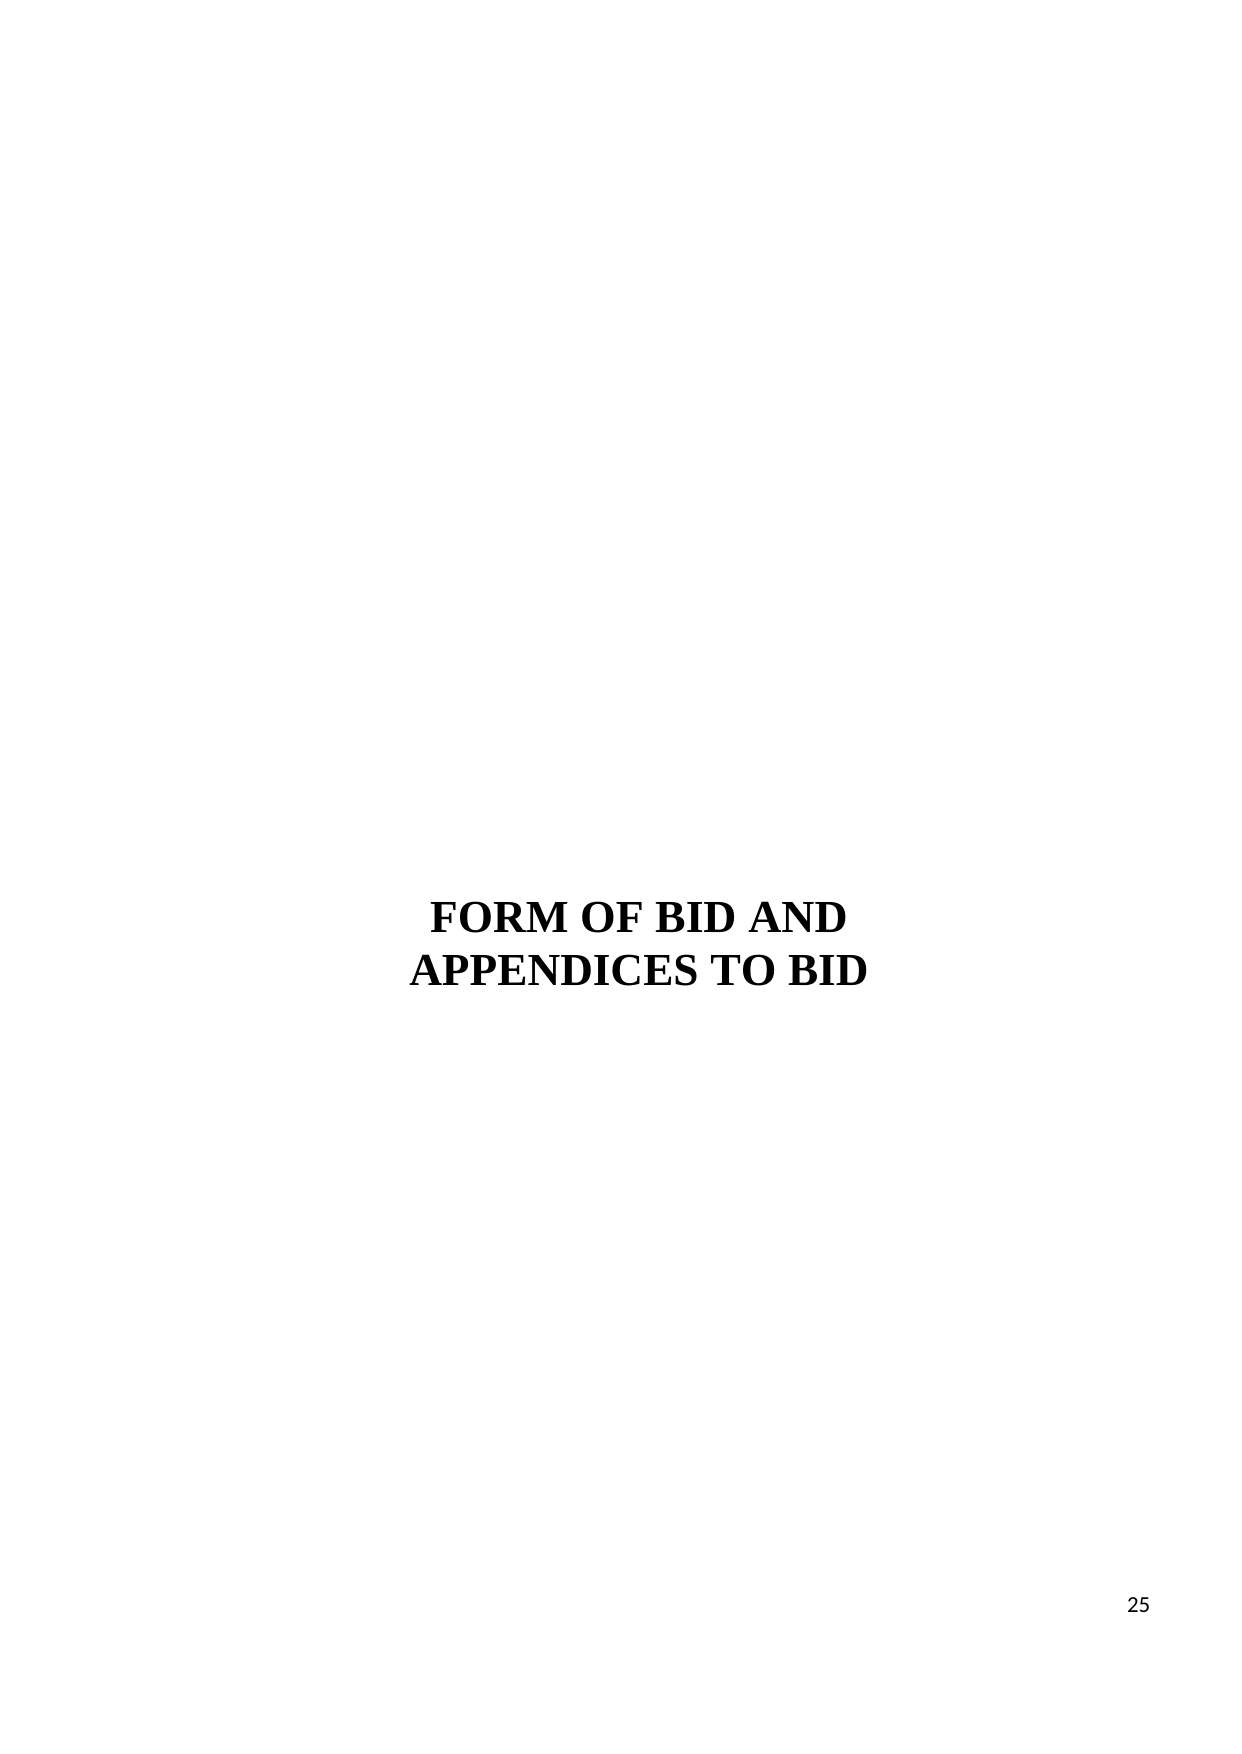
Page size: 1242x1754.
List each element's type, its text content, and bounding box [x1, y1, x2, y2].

text APPENDICES TO BID [336, 943, 942, 996]
text FORM OF BID AND [415, 889, 863, 942]
